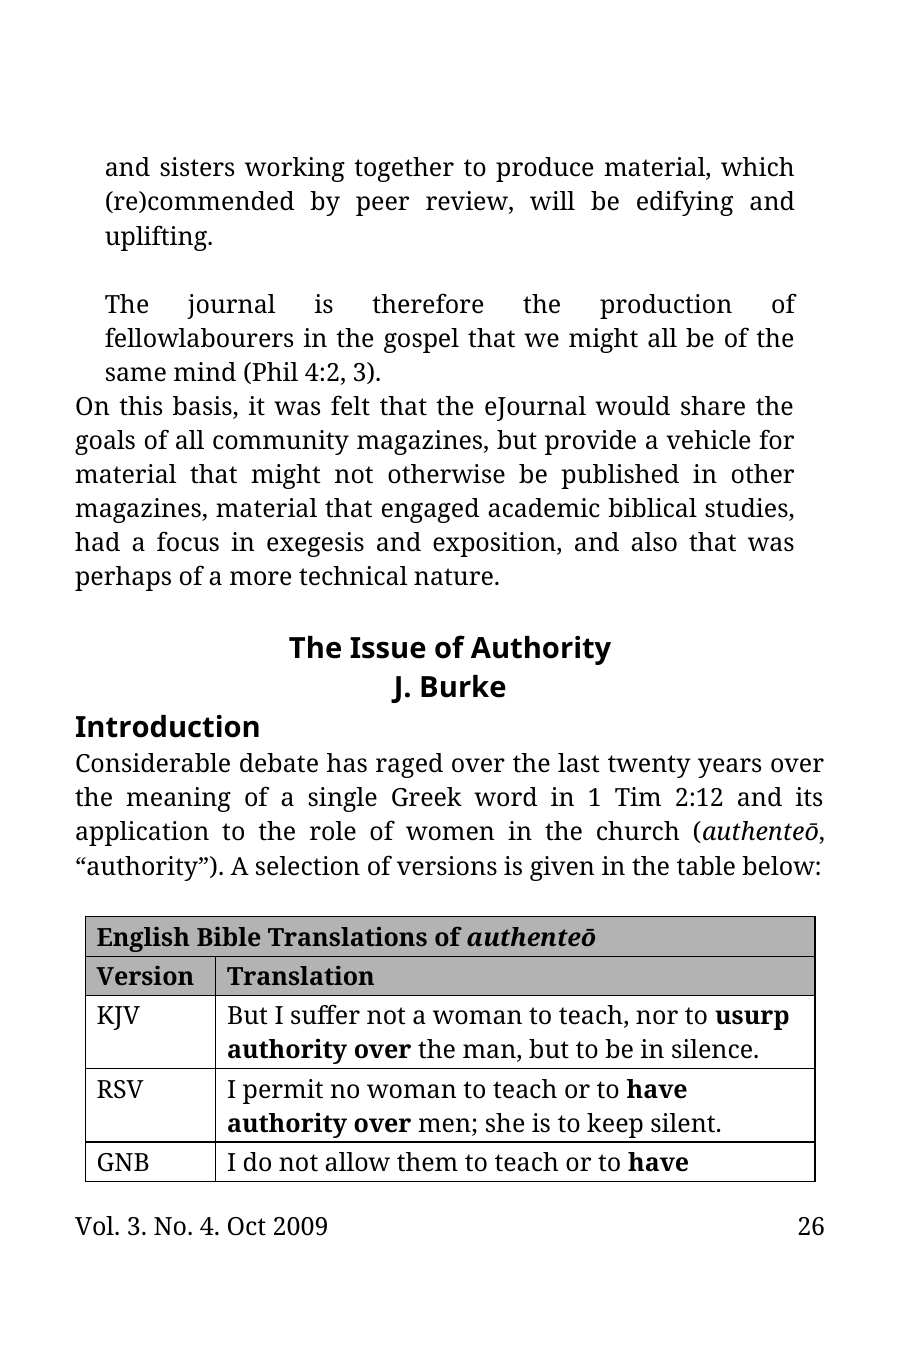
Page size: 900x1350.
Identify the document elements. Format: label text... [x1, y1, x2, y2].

text Considerable debate has raged over the last twenty years over the meaning of a single Greek word in 1 Tim 2:12 and its application to the role of women in the church (authenteō, “authority”). A selection of versions is given in the table below: [75, 746, 825, 882]
text Introduction [75, 706, 825, 746]
table_header English Bible Translations of authenteō [86, 917, 814, 956]
table_cell GNB [86, 1143, 215, 1181]
text The journal is therefore the production of fellowlabourers in the gospel that we might all be of the same mind (Phil 4:2, 3). [104, 286, 795, 388]
table_cell Version [86, 957, 215, 995]
text On this basis, it was felt that the eJournal would share the goals of all community magazines, but provide a vehicle for material that might not otherwise be published in other magazines, material that engaged academic biblical studies, had a focus in exegesis and exposition, and also that was perhaps of a more technical nature. [75, 388, 795, 593]
table_cell ﻿I permit no woman to teach or to have authority over men; she is to keep silent. [216, 1069, 814, 1141]
table_cell RSV [86, 1069, 215, 1141]
text J. Burke [75, 667, 825, 706]
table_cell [216, 1143, 814, 1181]
table_cell KJV [86, 996, 215, 1068]
text The Issue of Authority [75, 627, 825, 667]
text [104, 150, 795, 252]
table_cell But I suffer not a woman to teach, nor to usurp authority over the man, but to be in silence. [216, 996, 814, 1068]
table_cell Translation [216, 957, 814, 995]
